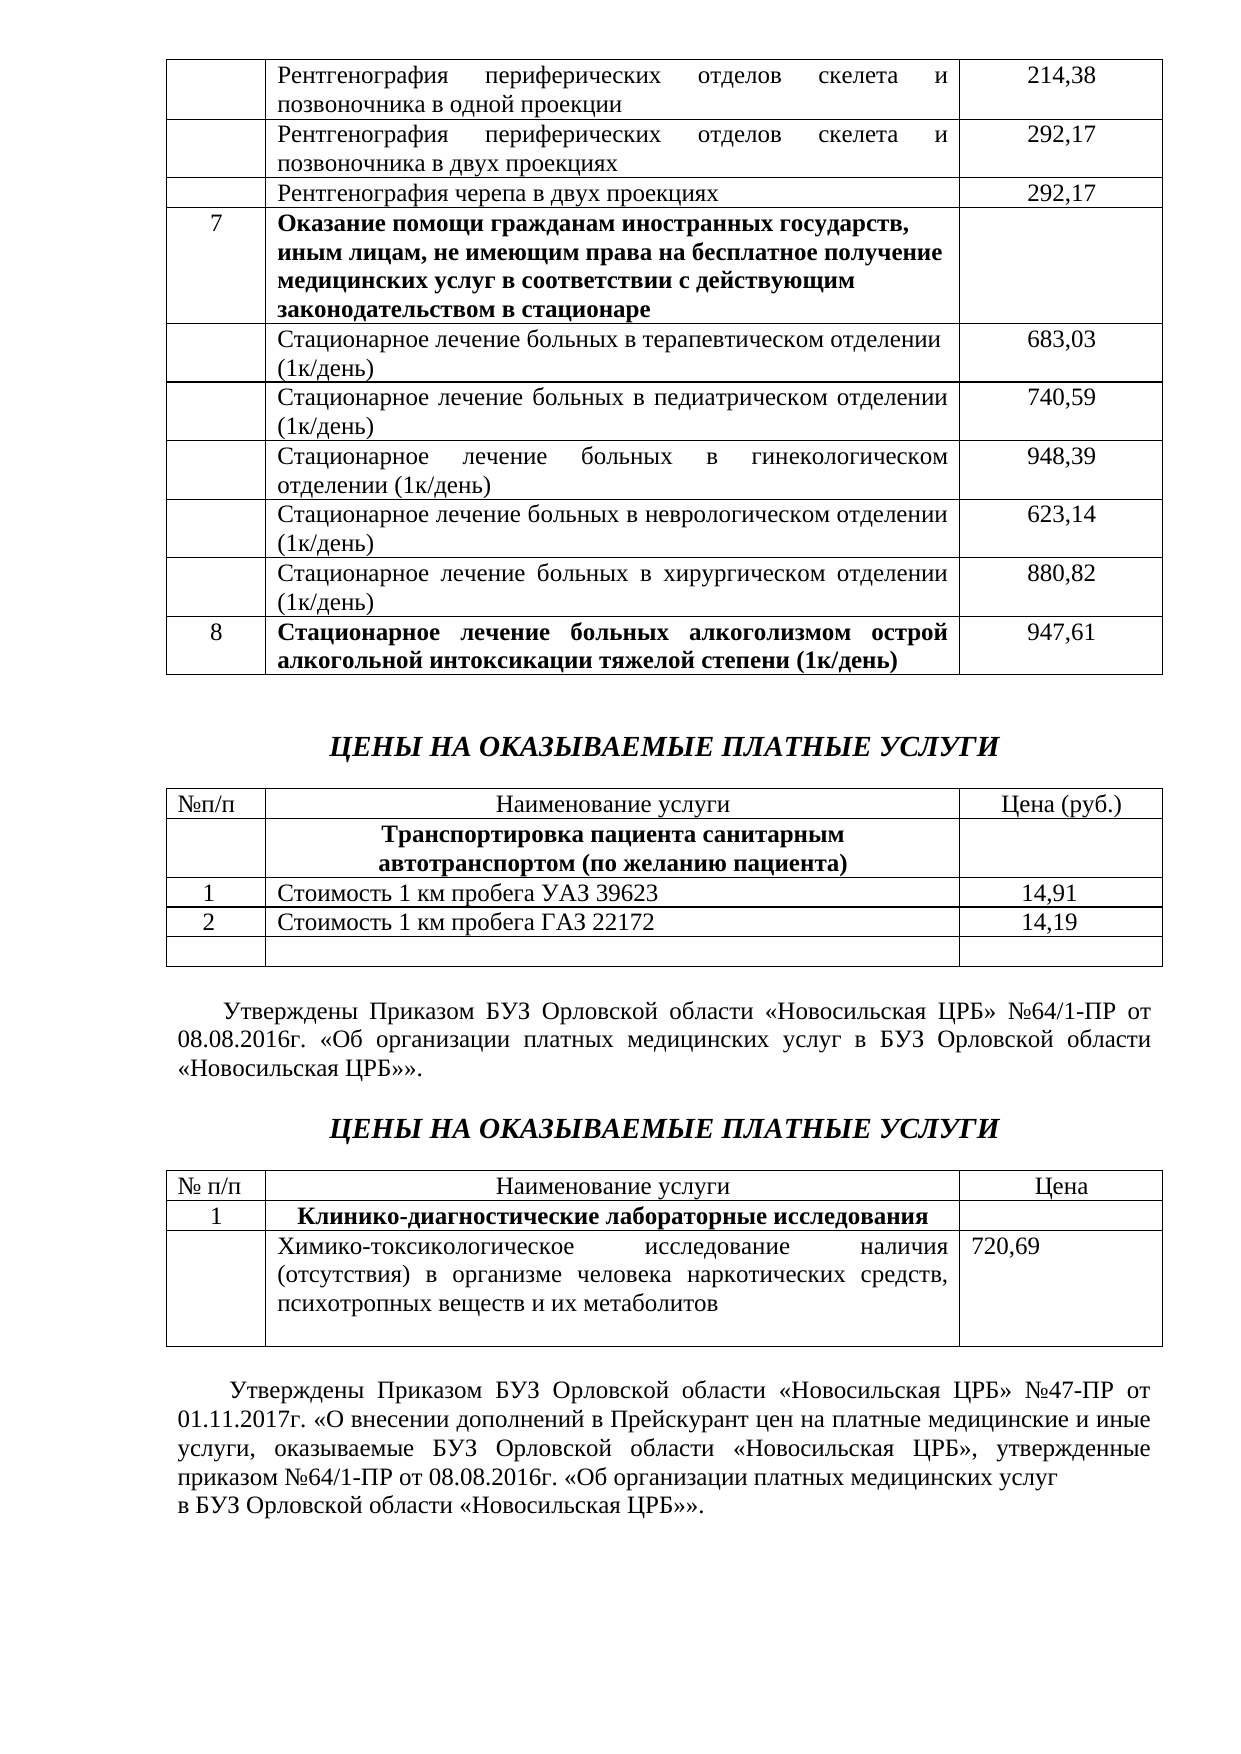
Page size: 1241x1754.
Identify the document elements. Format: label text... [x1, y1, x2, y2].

table_header Цена (руб.) [960, 789, 1162, 818]
text Утверждены Приказом БУЗ Орловской области «Новосильская ЦРБ» №64/1-ПР от 08.08.2016г. «Об организации платных медицинских услуг в БУЗ Орловской области «Новосильская ЦРБ»». [177, 996, 1152, 1082]
text в БУЗ Орловской области «Новосильская ЦРБ»». [177, 1491, 1152, 1519]
table_cell 14,91 [960, 878, 1162, 906]
text Утверждены Приказом БУЗ Орловской области «Новосильская ЦРБ» №47-ПР от 01.11.2017г. «О внесении дополнений в Прейскурант цен на платные медицинские и иные услуги, оказываемые БУЗ Орловской области «Новосильская ЦРБ», утвержденные приказом №64/1-ПР от 08.08.2016г. «Об организации платных медицинских услуг [177, 1376, 1152, 1491]
table_cell 1 [167, 1201, 265, 1230]
table_cell 948,39 [960, 441, 1162, 498]
table_cell 292,17 [960, 178, 1162, 207]
table_cell [960, 1201, 1162, 1230]
table_cell [167, 1231, 265, 1346]
table_cell Стоимость 1 км пробега УАЗ 39623 [266, 878, 959, 906]
table_cell [167, 60, 265, 118]
table_cell [167, 500, 265, 557]
table_header Наименование услуги [266, 1171, 959, 1200]
table_cell 14,19 [960, 908, 1162, 936]
table_cell [167, 383, 265, 440]
table_cell Рентгенография периферических отделов скелета и позвоночника в одной проекции [266, 60, 959, 118]
table_cell Оказание помощи гражданам иностранных государств, иным лицам, не имеющим права на бесплатное получение медицинских услуг в соответствии с действующим законодательством в стационаре [266, 208, 959, 323]
table_cell 683,03 [960, 324, 1162, 381]
text ЦЕНЫ НА ОКАЗЫВАЕМЫЕ ПЛАТНЫЕ УСЛУГИ [177, 1111, 1152, 1144]
table_header Цена [960, 1171, 1162, 1200]
table_header Наименование услуги [266, 789, 959, 818]
table_cell 2 [167, 908, 265, 936]
table_cell Транспортировка пациента санитарным автотранспортом (по желанию пациента) [266, 819, 959, 877]
text ЦЕНЫ НА ОКАЗЫВАЕМЫЕ ПЛАТНЫЕ УСЛУГИ [177, 729, 1152, 762]
table_cell 214,38 [960, 60, 1162, 118]
table_cell Стационарное лечение больных в терапевтическом отделении (1к/день) [266, 324, 959, 381]
table_cell 740,59 [960, 383, 1162, 440]
table_cell Клинико-диагностические лабораторные исследования [266, 1201, 959, 1230]
table_cell 7 [167, 208, 265, 323]
table_cell Стационарное лечение больных алкоголизмом острой алкогольной интоксикации тяжелой степени (1к/день) [266, 617, 959, 674]
table_cell 292,17 [960, 120, 1162, 177]
table_cell [167, 558, 265, 616]
table_cell [167, 937, 265, 966]
table_cell [167, 178, 265, 207]
table_cell 947,61 [960, 617, 1162, 674]
table_cell Рентгенография черепа в двух проекциях [266, 178, 959, 207]
table_header №п/п [167, 789, 265, 818]
table_cell [266, 937, 959, 966]
table_cell Химико-токсикологическое исследование наличия (отсутствия) в организме человека наркотических средств, психотропных веществ и их метаболитов [266, 1231, 959, 1346]
table_cell [960, 937, 1162, 966]
table_cell Стационарное лечение больных в педиатрическом отделении (1к/день) [266, 383, 959, 440]
table_cell 623,14 [960, 500, 1162, 557]
table_cell Стационарное лечение больных в хирургическом отделении (1к/день) [266, 558, 959, 616]
table_cell Стоимость 1 км пробега ГАЗ 22172 [266, 908, 959, 936]
table_cell 720,69 [960, 1231, 1162, 1346]
table_cell 880,82 [960, 558, 1162, 616]
table_cell Стационарное лечение больных в неврологическом отделении (1к/день) [266, 500, 959, 557]
table_cell [167, 441, 265, 498]
table_cell [960, 208, 1162, 323]
table_cell 1 [167, 878, 265, 906]
table_cell [167, 819, 265, 877]
table_cell [167, 120, 265, 177]
table_cell Стационарное лечение больных в гинекологическом отделении (1к/день) [266, 441, 959, 498]
table_cell Рентгенография периферических отделов скелета и позвоночника в двух проекциях [266, 120, 959, 177]
table_cell [167, 324, 265, 381]
table_header № п/п [167, 1171, 265, 1200]
table_cell [960, 819, 1162, 877]
table_cell 8 [167, 617, 265, 674]
